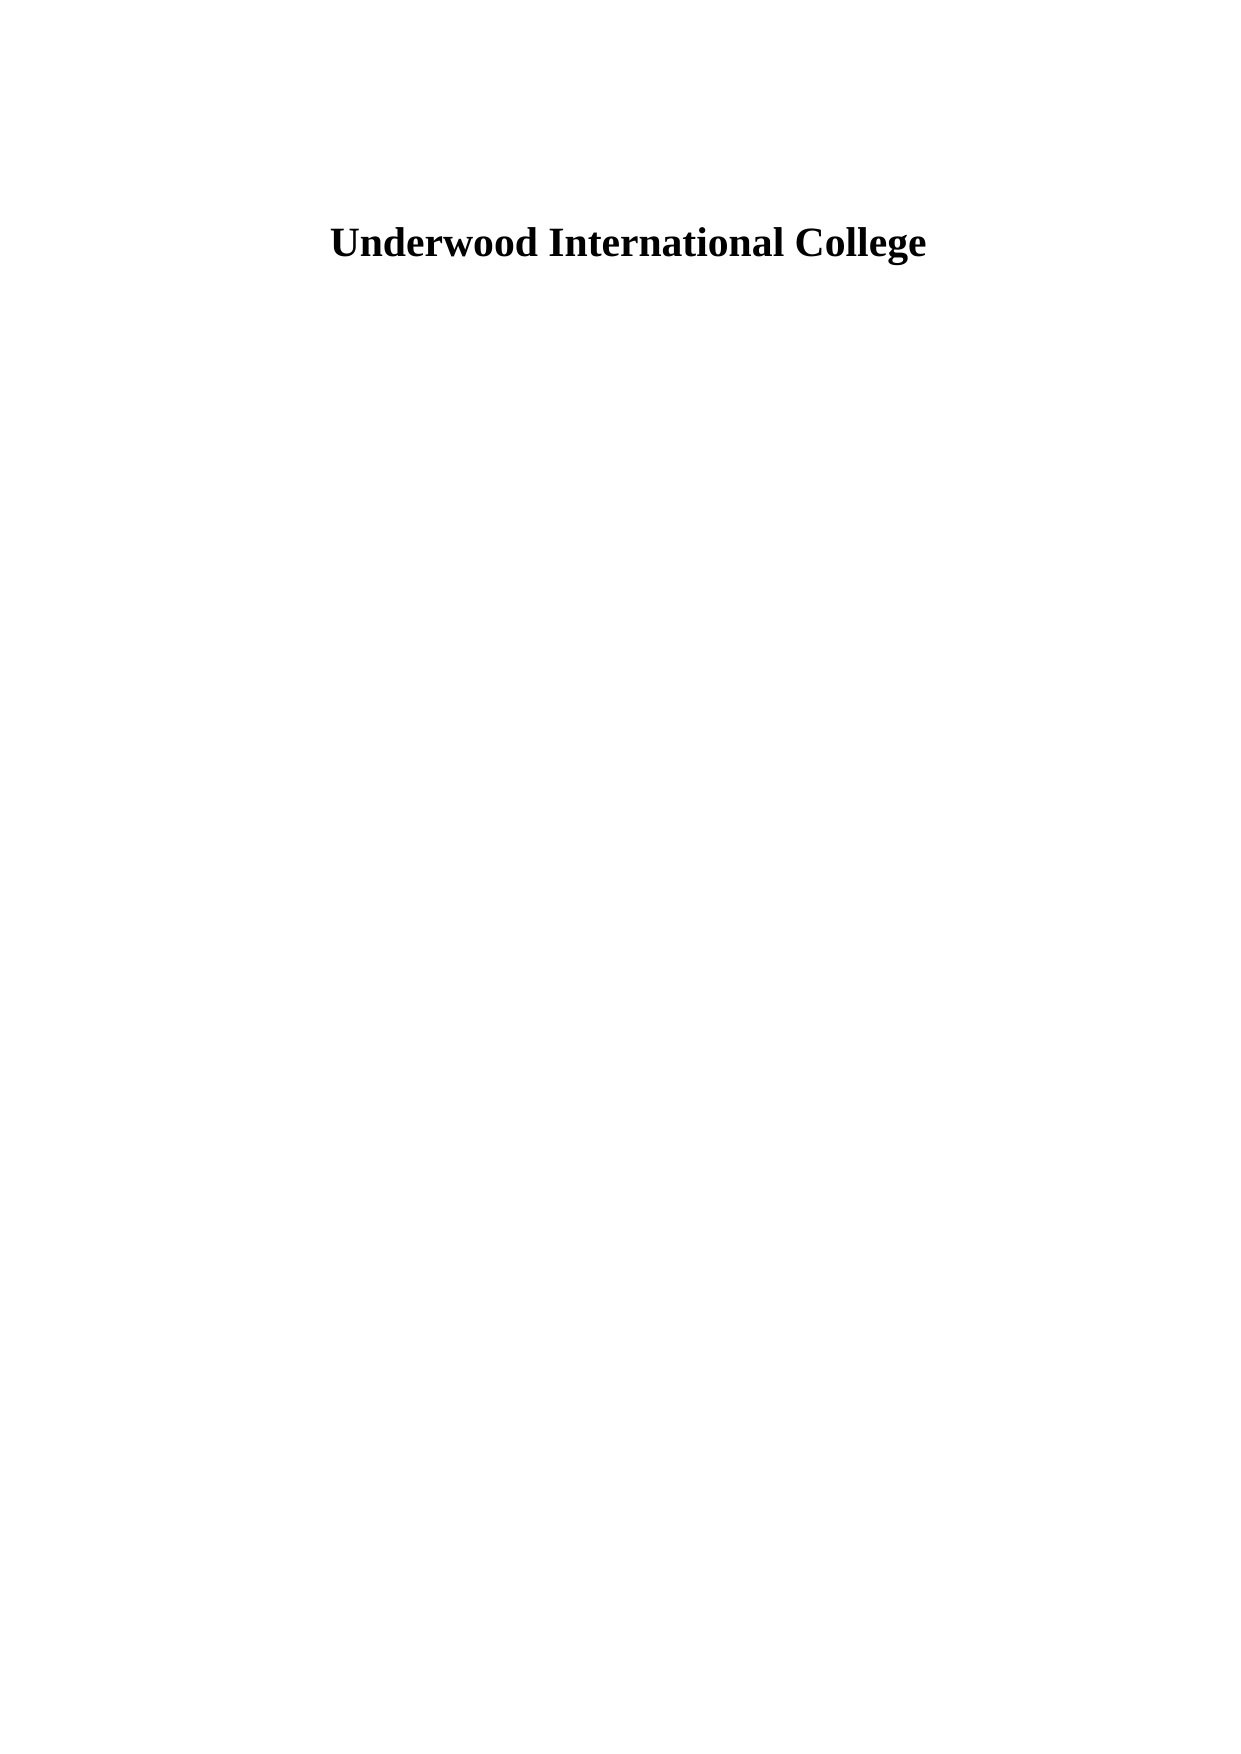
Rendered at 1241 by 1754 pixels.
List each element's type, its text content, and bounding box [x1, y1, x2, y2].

text Underwood International College [150, 204, 1106, 279]
